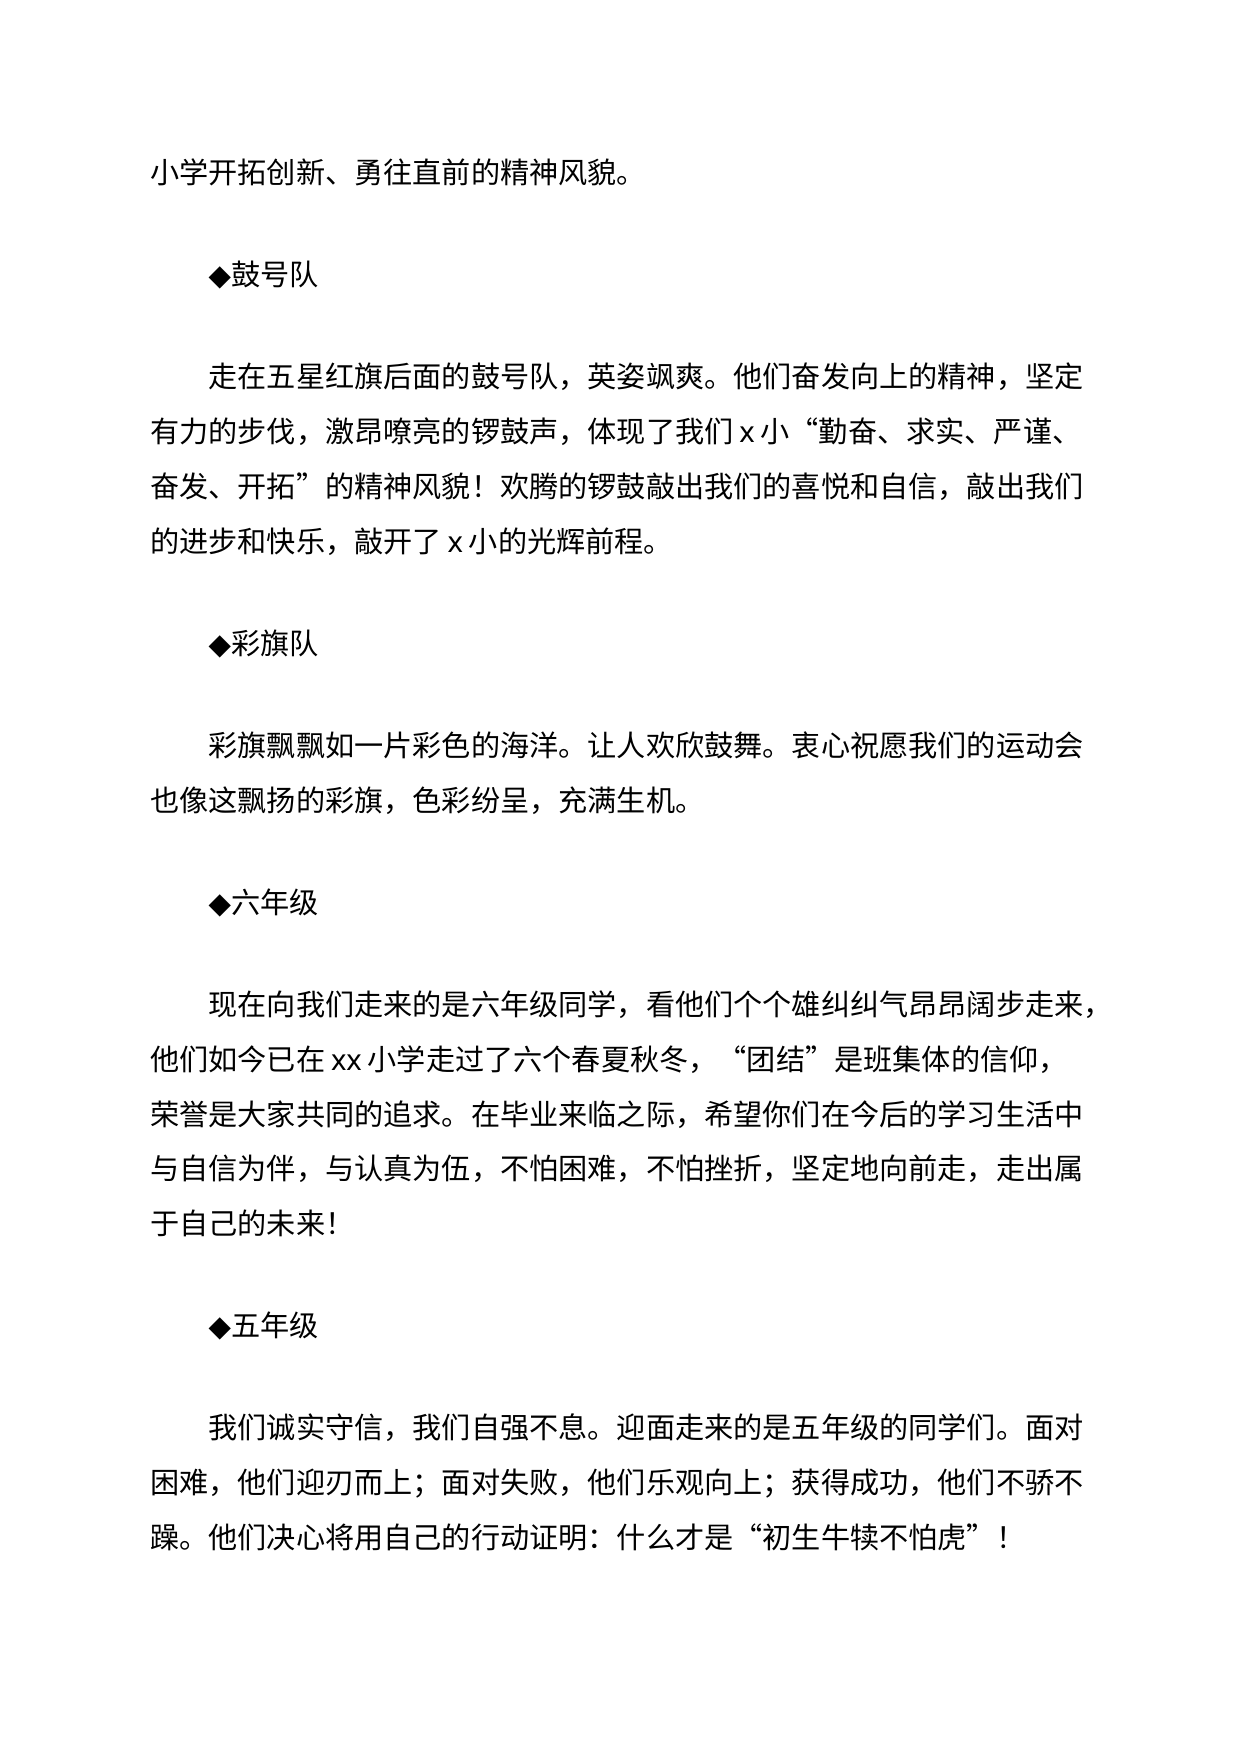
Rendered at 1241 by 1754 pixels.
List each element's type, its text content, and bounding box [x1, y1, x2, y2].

text ◆彩旗队 [150, 621, 1090, 663]
text 现在向我们走来的是六年级同学，看他们个个雄纠纠气昂昂阔步走来，他们如今已在xx小学走过了六个春夏秋冬，“团结”是班集体的信仰，荣誉是大家共同的追求。在毕业来临之际，希望你们在今后的学习生活中与自信为伴，与认真为伍，不怕困难，不怕挫折，坚定地向前走，走出属于自己的未来！ [150, 981, 1090, 1243]
text 彩旗飘飘如一片彩色的海洋。让人欢欣鼓舞。衷心祝愿我们的运动会也像这飘扬的彩旗，色彩纷呈，充满生机。 [150, 722, 1090, 820]
text 我们诚实守信，我们自强不息。迎面走来的是五年级的同学们。面对困难，他们迎刃而上；面对失败，他们乐观向上；获得成功，他们不骄不躁。他们决心将用自己的行动证明：什么才是“初生牛犊不怕虎”！ [150, 1404, 1090, 1557]
text ◆鼓号队 [150, 252, 1090, 294]
text ◆六年级 [150, 879, 1090, 922]
text 走在五星红旗后面的鼓号队，英姿飒爽。他们奋发向上的精神，坚定有力的步伐，激昂嘹亮的锣鼓声，体现了我们x小“勤奋、求实、严谨、奋发、开拓”的精神风貌！欢腾的锣鼓敲出我们的喜悦和自信，敲出我们的进步和快乐，敲开了x小的光辉前程。 [150, 354, 1090, 561]
text ◆五年级 [150, 1303, 1090, 1345]
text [150, 150, 1090, 192]
